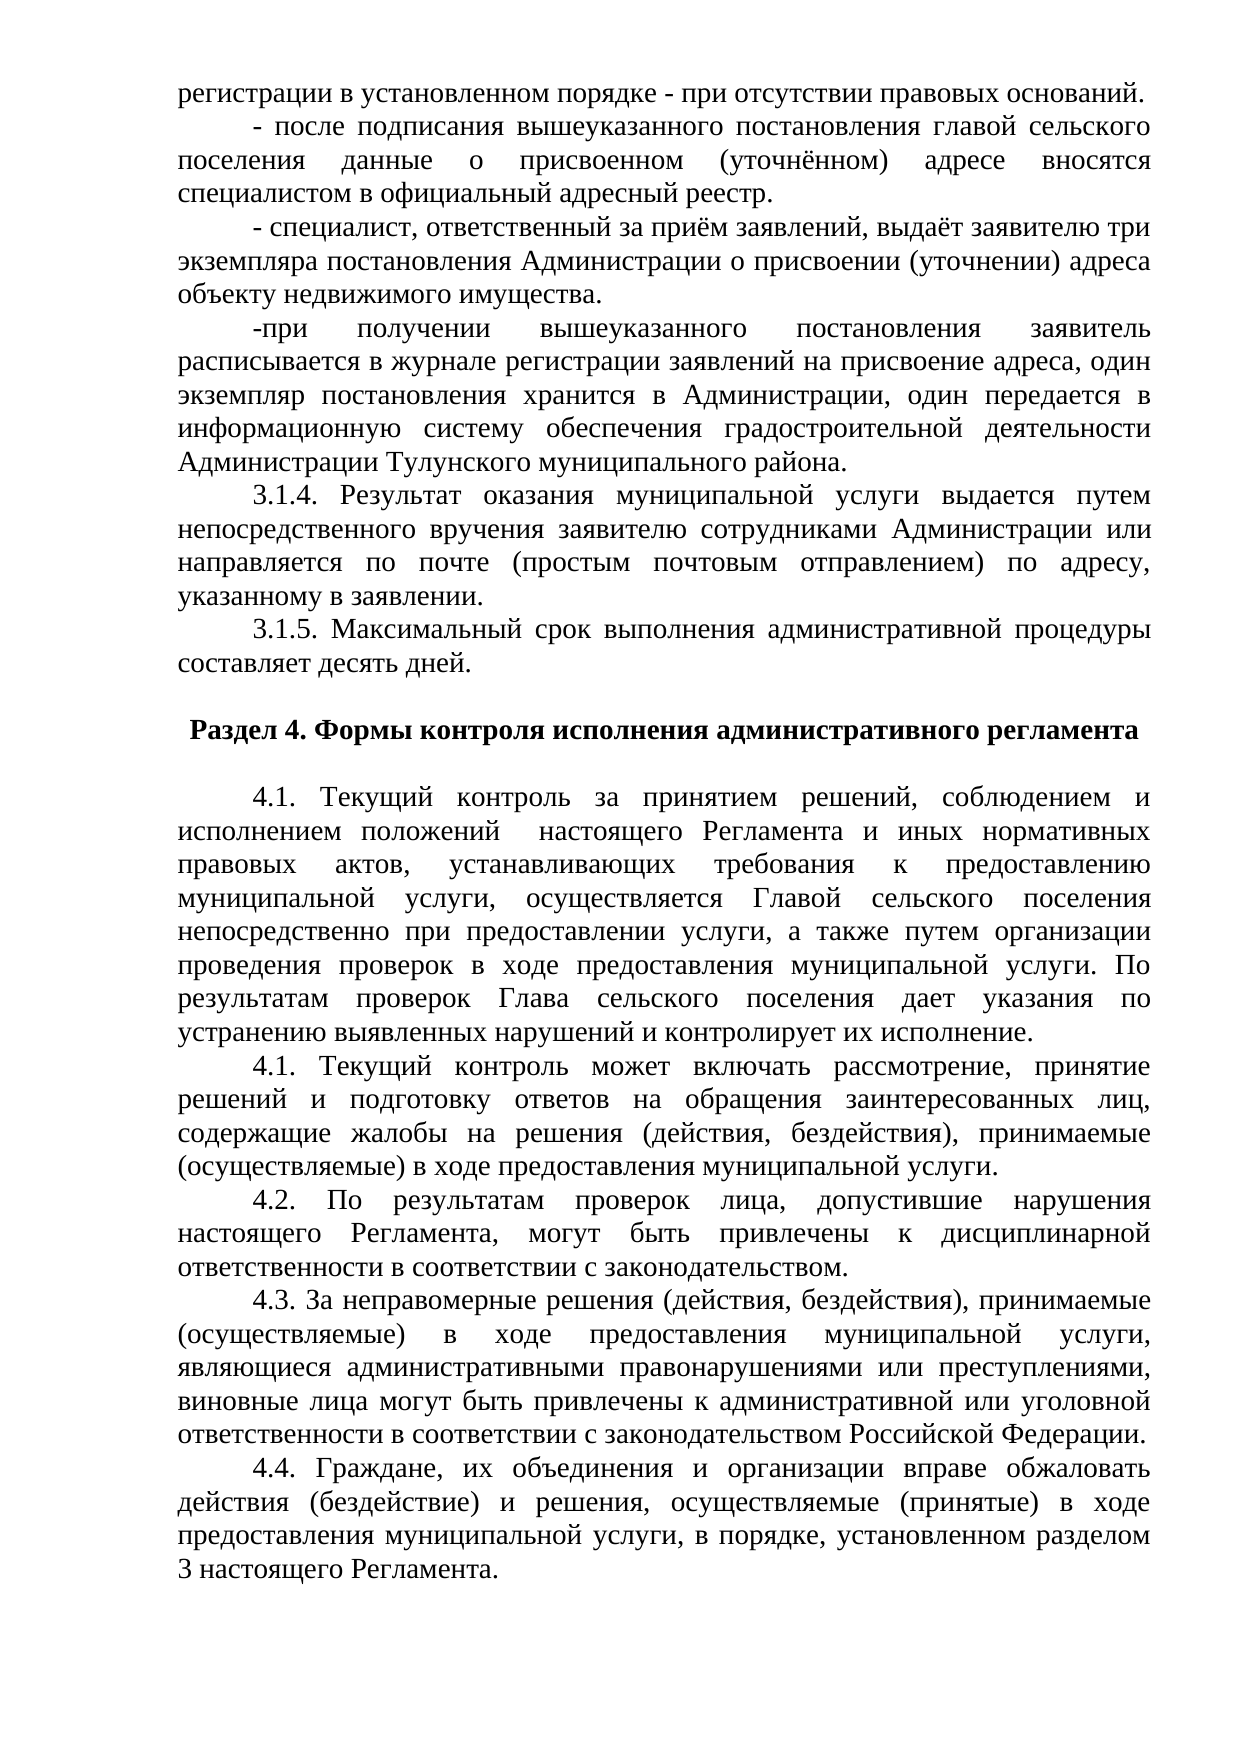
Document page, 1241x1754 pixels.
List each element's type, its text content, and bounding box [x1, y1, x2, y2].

text 3.1.4. Результат оказания муниципальной услуги выдается путем непосредственного вручения заявителю сотрудниками Администрации или направляется по почте (простым почтовым отправлением) по адресу, указанному в заявлении. [177, 477, 1152, 612]
text Раздел 4. Формы контроля исполнения административного регламента [177, 712, 1152, 746]
text 4.4. Граждане, их объединения и организации вправе обжаловать действия (бездействие) и решения, осуществляемые (принятые) в ходе предоставления муниципальной услуги, в порядке, установленном разделом 3 настоящего Регламента. [177, 1450, 1152, 1584]
text 4.1. Текущий контроль за принятием решений, соблюдением и исполнением положений настоящего Регламента и иных нормативных правовых актов, устанавливающих требования к предоставлению муниципальной услуги, осуществляется Главой сельского поселения непосредственно при предоставлении услуги, а также путем организации проведения проверок в ходе предоставления муниципальной услуги. По результатам проверок Глава сельского поселения дает указания по устранению выявленных нарушений и контролирует их исполнение. [177, 779, 1152, 1048]
text - специалист, ответственный за приём заявлений, выдаёт заявителю три экземпляра постановления Администрации о присвоении (уточнении) адреса объекту недвижимого имущества. [177, 209, 1152, 310]
text 4.2. По результатам проверок лица, допустившие нарушения настоящего Регламента, могут быть привлечены к дисциплинарной ответственности в соответствии с законодательством. [177, 1182, 1152, 1282]
text 4.1. Текущий контроль может включать рассмотрение, принятие решений и подготовку ответов на обращения заинтересованных лиц, содержащие жалобы на решения (действия, бездействия), принимаемые (осуществляемые) в ходе предоставления муниципальной услуги. [177, 1048, 1152, 1182]
text - после подписания вышеуказанного постановления главой сельского поселения данные о присвоенном (уточнённом) адресе вносятся специалистом в официальный адресный реестр. [177, 108, 1152, 209]
text 3.1.5. Максимальный срок выполнения административной процедуры составляет десять дней. [177, 612, 1152, 679]
text 4.3. За неправомерные решения (действия, бездействия), принимаемые (осуществляемые) в ходе предоставления муниципальной услуги, являющиеся административными правонарушениями или преступлениями, виновные лица могут быть привлечены к административной или уголовной ответственности в соответствии с законодательством Российской Федерации. [177, 1282, 1152, 1450]
text -при получении вышеуказанного постановления заявитель расписывается в журнале регистрации заявлений на присвоение адреса, один экземпляр постановления хранится в Администрации, один передается в информационную систему обеспечения градостроительной деятельности Администрации Тулунского муниципального района. [177, 310, 1152, 477]
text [177, 75, 1152, 108]
